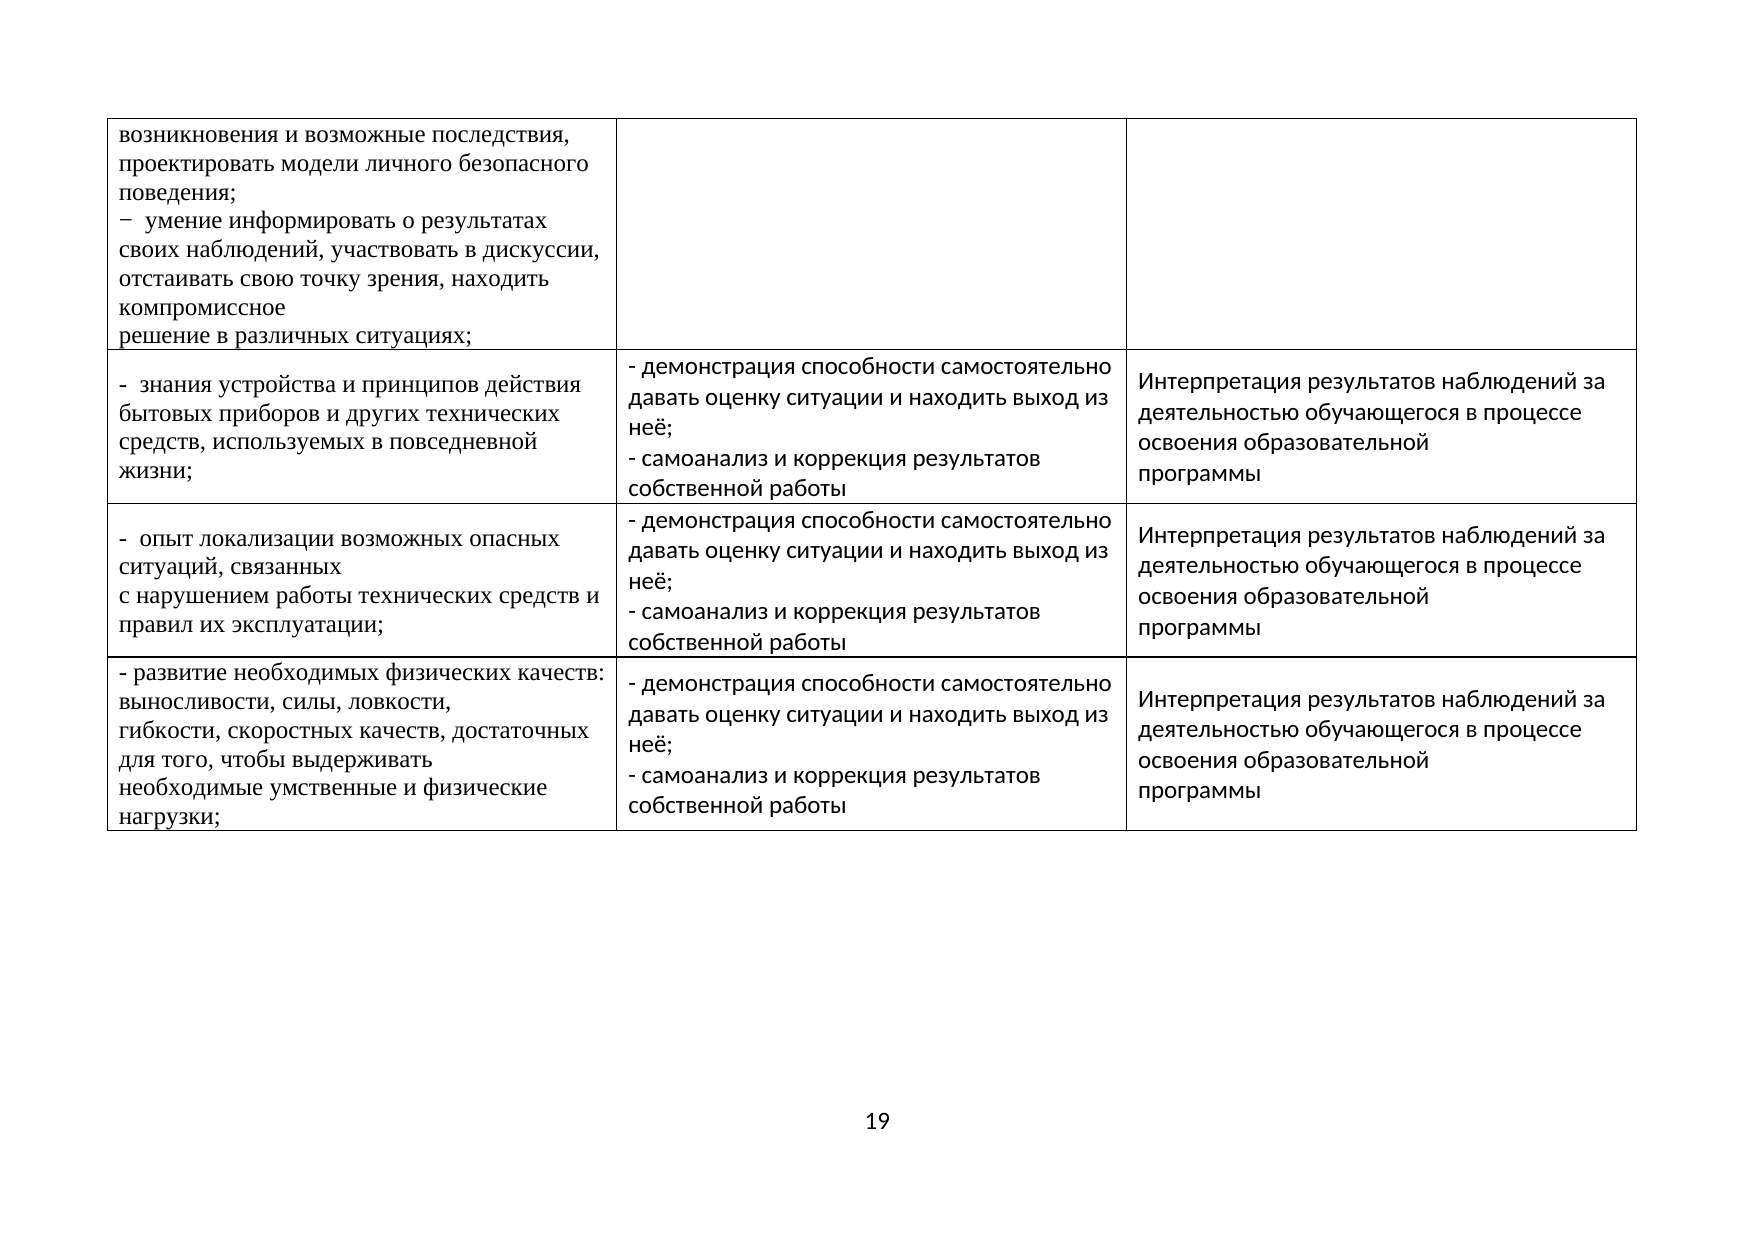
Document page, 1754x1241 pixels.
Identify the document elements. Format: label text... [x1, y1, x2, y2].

table_cell - развитие необходимых физических качеств: выносливости, силы, ловкости, гибкости, скоростных качеств, достаточных для того, чтобы выдерживать необходимые умственные и физические нагрузки; [108, 658, 616, 830]
table_cell Интерпретация результатов наблюдений за деятельностью обучающегося в процессе освоения образовательной программы [1127, 504, 1636, 656]
table_cell - демонстрация способности самостоятельно давать оценку ситуации и находить выход из неё; - самоанализ и коррекция результатов собственной работы [617, 350, 1126, 503]
table_cell - демонстрация способности самостоятельно давать оценку ситуации и находить выход из неё; - самоанализ и коррекция результатов собственной работы [617, 504, 1126, 656]
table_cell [108, 119, 616, 349]
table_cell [617, 119, 1126, 349]
table_cell - демонстрация способности самостоятельно давать оценку ситуации и находить выход из неё; - самоанализ и коррекция результатов собственной работы [617, 658, 1126, 830]
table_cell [1127, 119, 1636, 349]
table_cell - опыт локализации возможных опасных ситуаций, связанных с нарушением работы технических средств и правил их эксплуатации; [108, 504, 616, 656]
table_cell Интерпретация результатов наблюдений за деятельностью обучающегося в процессе освоения образовательной программы [1127, 658, 1636, 830]
table_cell Интерпретация результатов наблюдений за деятельностью обучающегося в процессе освоения образовательной программы [1127, 350, 1636, 503]
table_cell - знания устройства и принципов действия бытовых приборов и других технических средств, используемых в повседневной жизни; [108, 350, 616, 503]
